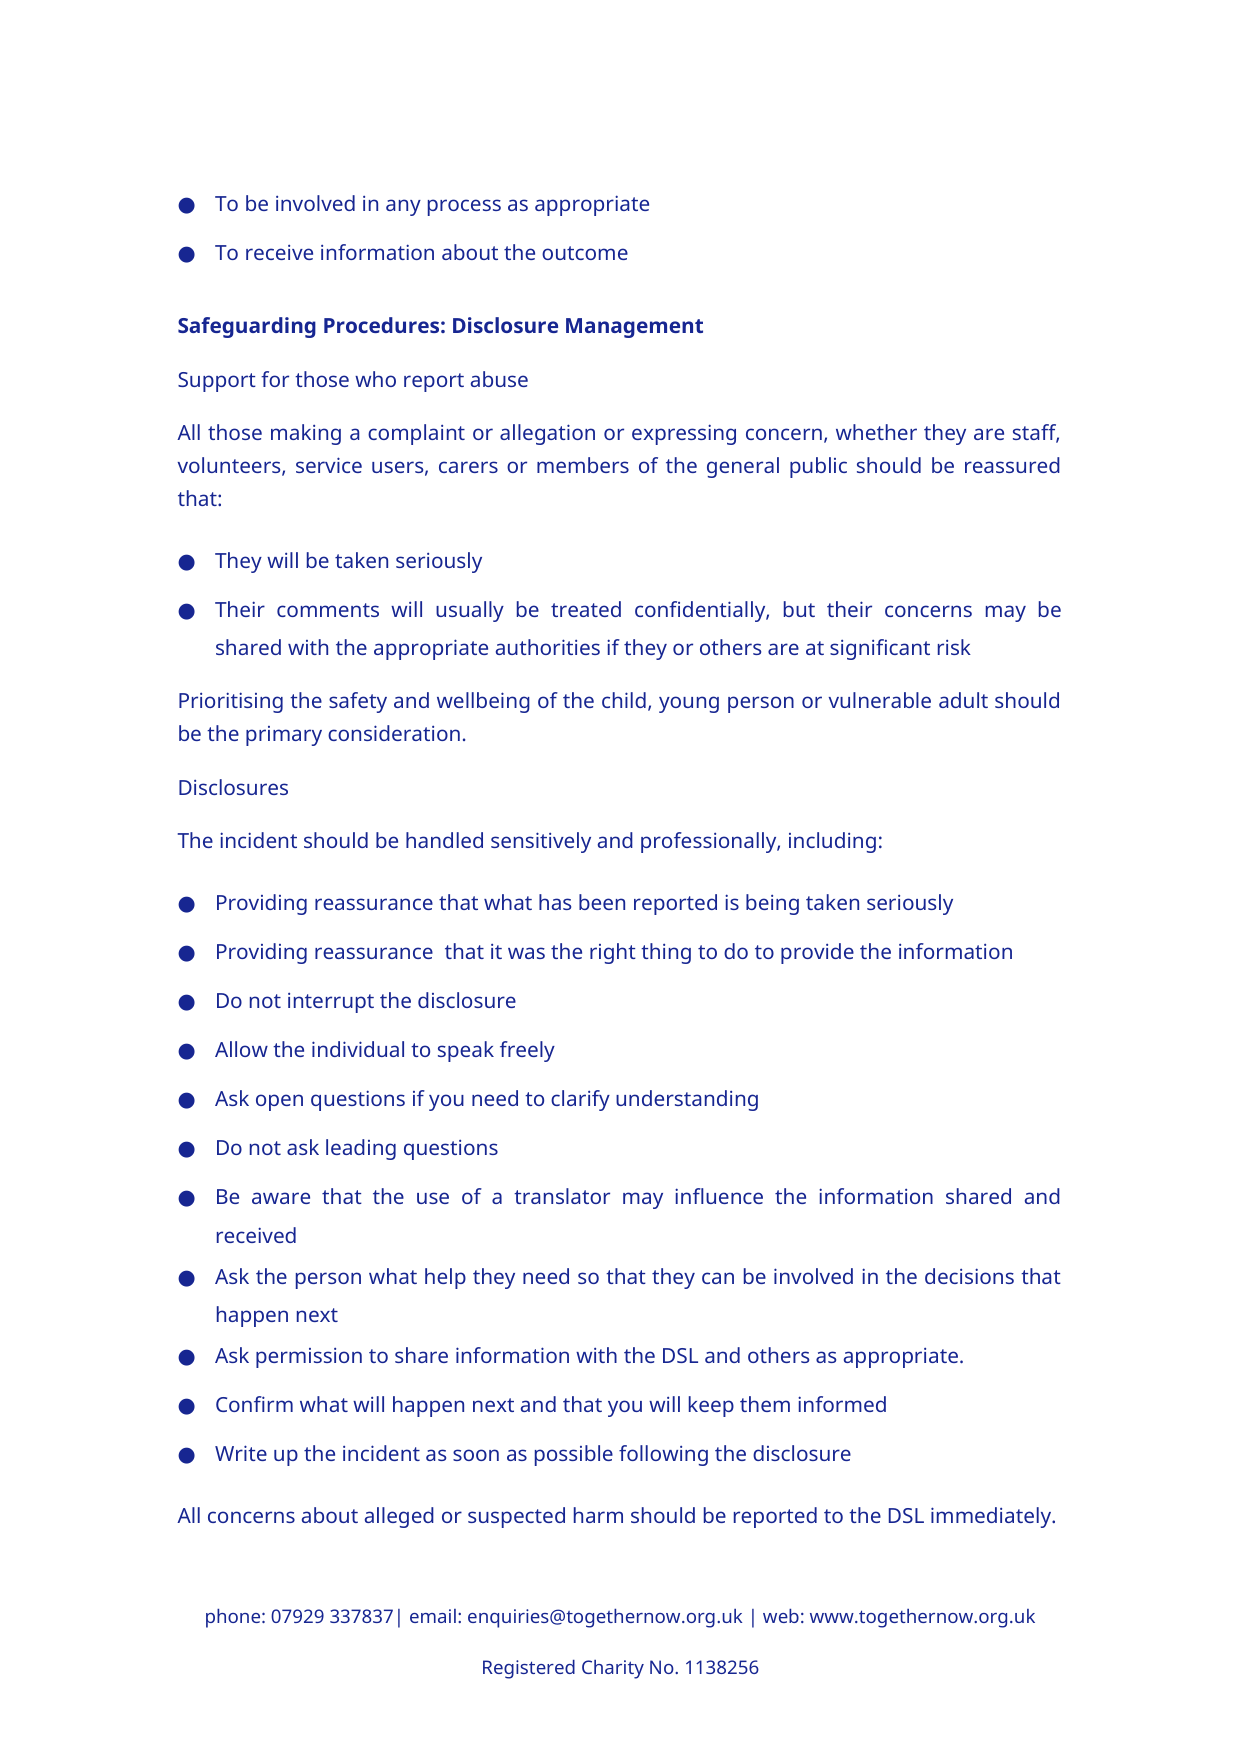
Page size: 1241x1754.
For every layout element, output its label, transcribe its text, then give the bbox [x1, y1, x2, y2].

list Ask the person what help they need so that they can be involved in the decisions that happen next [177, 1253, 1063, 1329]
list Do not interrupt the disclosure [177, 978, 1063, 1020]
list Do not ask leading questions [177, 1125, 1063, 1167]
text All concerns about alleged or suspected harm should be reported to the DSL immediately. [177, 1501, 1063, 1529]
text All those making a complaint or allegation or expressing concern, whether they are staff, volunteers, service users, carers or members of the general public should be reassured that: [177, 418, 1063, 512]
list Confirm what will happen next and that you will keep them informed [177, 1382, 1063, 1424]
list Providing reassurance that what has been reported is being taken seriously [177, 879, 1063, 922]
list They will be taken seriously [177, 537, 1063, 580]
list Providing reassurance that it was the right thing to do to provide the information [177, 928, 1063, 971]
list To be involved in any process as appropriate [177, 181, 1063, 224]
list Ask permission to share information with the DSL and others as appropriate. [177, 1333, 1063, 1376]
text Disclosures [177, 773, 1063, 801]
list Write up the incident as soon as possible following the disclosure [177, 1431, 1063, 1474]
text Safeguarding Procedures: Disclosure Management [177, 312, 1063, 340]
list Ask open questions if you need to clarify understanding [177, 1076, 1063, 1118]
list Their comments will usually be treated confidentially, but their concerns may be shared with the appropriate authorities if they or others are at significant risk [177, 586, 1063, 662]
list Allow the individual to speak freely [177, 1027, 1063, 1069]
text The incident should be handled sensitively and professionally, including: [177, 826, 1063, 854]
text Support for those who report abuse [177, 365, 1063, 393]
text Prioritising the safety and wellbeing of the child, young person or vulnerable adult should be the primary consideration. [177, 687, 1063, 748]
list Be aware that the use of a translator may influence the information shared and received [177, 1174, 1063, 1249]
list To receive information about the outcome [177, 230, 1063, 273]
